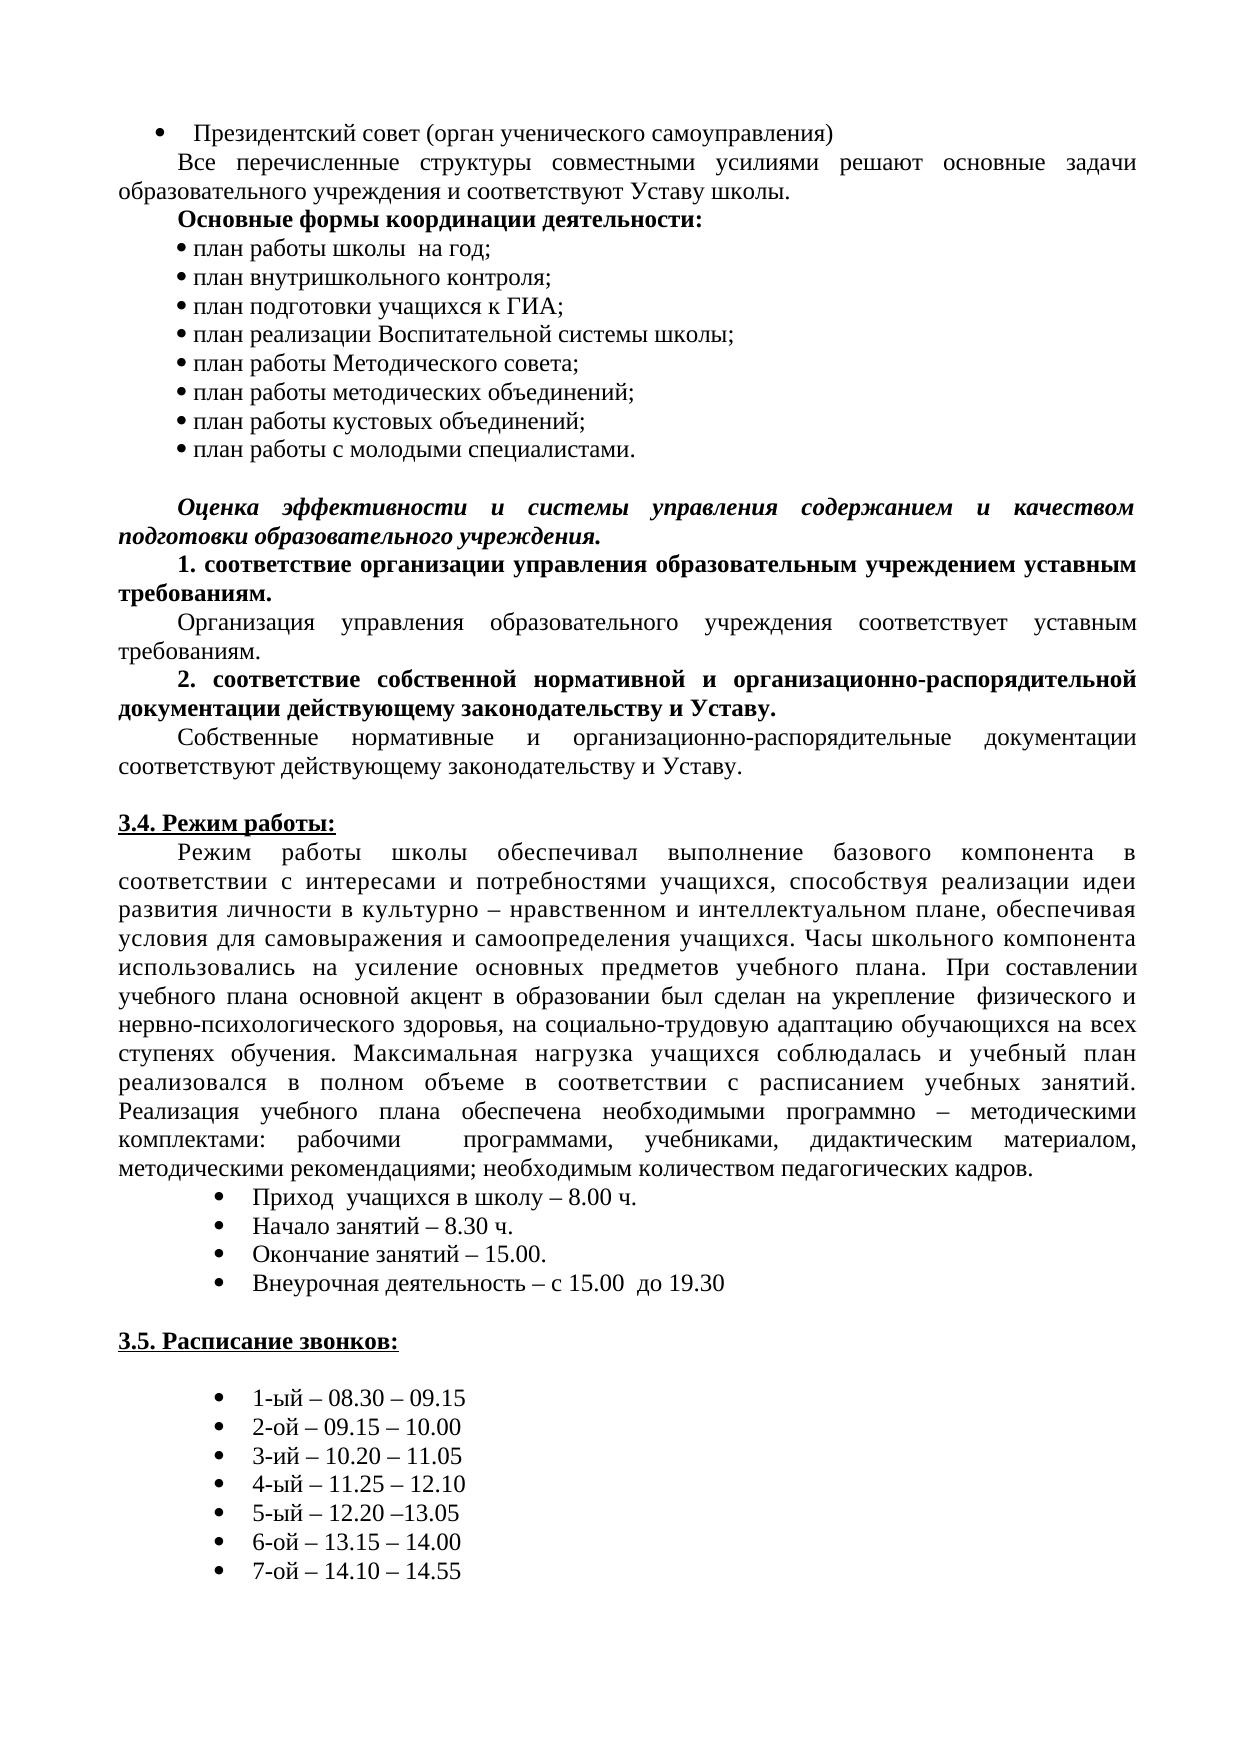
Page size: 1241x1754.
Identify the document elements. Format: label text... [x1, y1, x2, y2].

text 1. соответствие организации управления образовательным учреждением уставным требованиям. [118, 549, 1138, 607]
list план работы школы на год; [118, 233, 1138, 262]
list 5-ый – 12.20 –13.05 [214, 1498, 1138, 1527]
list 1-ый – 08.30 – 09.15 [214, 1383, 1138, 1412]
list план работы кустовых объединений; [118, 406, 1138, 434]
text Режим работы школы обеспечивал выполнение базового компонента в соответствии с интересами и потребностями учащихся, способствуя реализации идеи развития личности в культурно – нравственном и интеллектуальном плане, обеспечивая условия для самовыражения и самоопределения учащихся. Часы школьного компонента использовались на усиление основных предметов учебного плана. При составлении учебного плана основной акцент в образовании был сделан на укрепление физического и нервно-психологического здоровья, на социально-трудовую адаптацию обучающихся на всех ступенях обучения. Максимальная нагрузка учащихся соблюдалась и учебный план реализовался в полном объеме в соответствии с расписанием учебных занятий. Реализация учебного плана обеспечена необходимыми программно – методическими комплектами: рабочими программами, учебниками, дидактическим материалом, методическими рекомендациями; необходимым количеством педагогических кадров. [118, 837, 1138, 1182]
text Основные формы координации деятельности: [118, 204, 1138, 233]
list план внутришкольного контроля; [118, 262, 1138, 291]
text Оценка эффективности и системы управления содержанием и качеством подготовки образовательного учреждения. [118, 492, 1138, 549]
list 3-ий – 10.20 – 11.05 [214, 1441, 1138, 1469]
list 7-ой – 14.10 – 14.55 [214, 1556, 1138, 1584]
list Приход учащихся в школу – 8.00 ч. [214, 1182, 1138, 1211]
text 3.5. Расписание звонков: [118, 1326, 1138, 1354]
list 6-ой – 13.15 – 14.00 [214, 1527, 1138, 1556]
list Начало занятий – 8.30 ч. [214, 1211, 1138, 1239]
text Собственные нормативные и организационно-распорядительные документации соответствуют действующему законодательству и Уставу. [118, 722, 1138, 779]
list Внеурочная деятельность – с 15.00 до 19.30 [214, 1268, 1138, 1297]
list 4-ый – 11.25 – 12.10 [214, 1469, 1138, 1498]
list план подготовки учащихся к ГИА; [118, 291, 1138, 319]
list план работы Методического совета; [118, 348, 1138, 377]
list план реализации Воспитательной системы школы; [118, 319, 1138, 348]
text Организация управления образовательного учреждения соответствует уставным требованиям. [118, 607, 1138, 664]
list Президентский совет (орган ученического самоуправления) [156, 118, 1138, 147]
list план работы методических объединений; [118, 377, 1138, 406]
text 3.4. Режим работы: [118, 808, 1138, 837]
list план работы с молодыми специалистами. [118, 434, 1138, 463]
list 2-ой – 09.15 – 10.00 [214, 1412, 1138, 1441]
list Окончание занятий – 15.00. [214, 1239, 1138, 1268]
text Все перечисленные структуры совместными усилиями решают основные задачи образовательного учреждения и соответствуют Уставу школы. [118, 147, 1138, 204]
text 2. соответствие собственной нормативной и организационно-распорядительной документации действующему законодательству и Уставу. [118, 664, 1138, 722]
